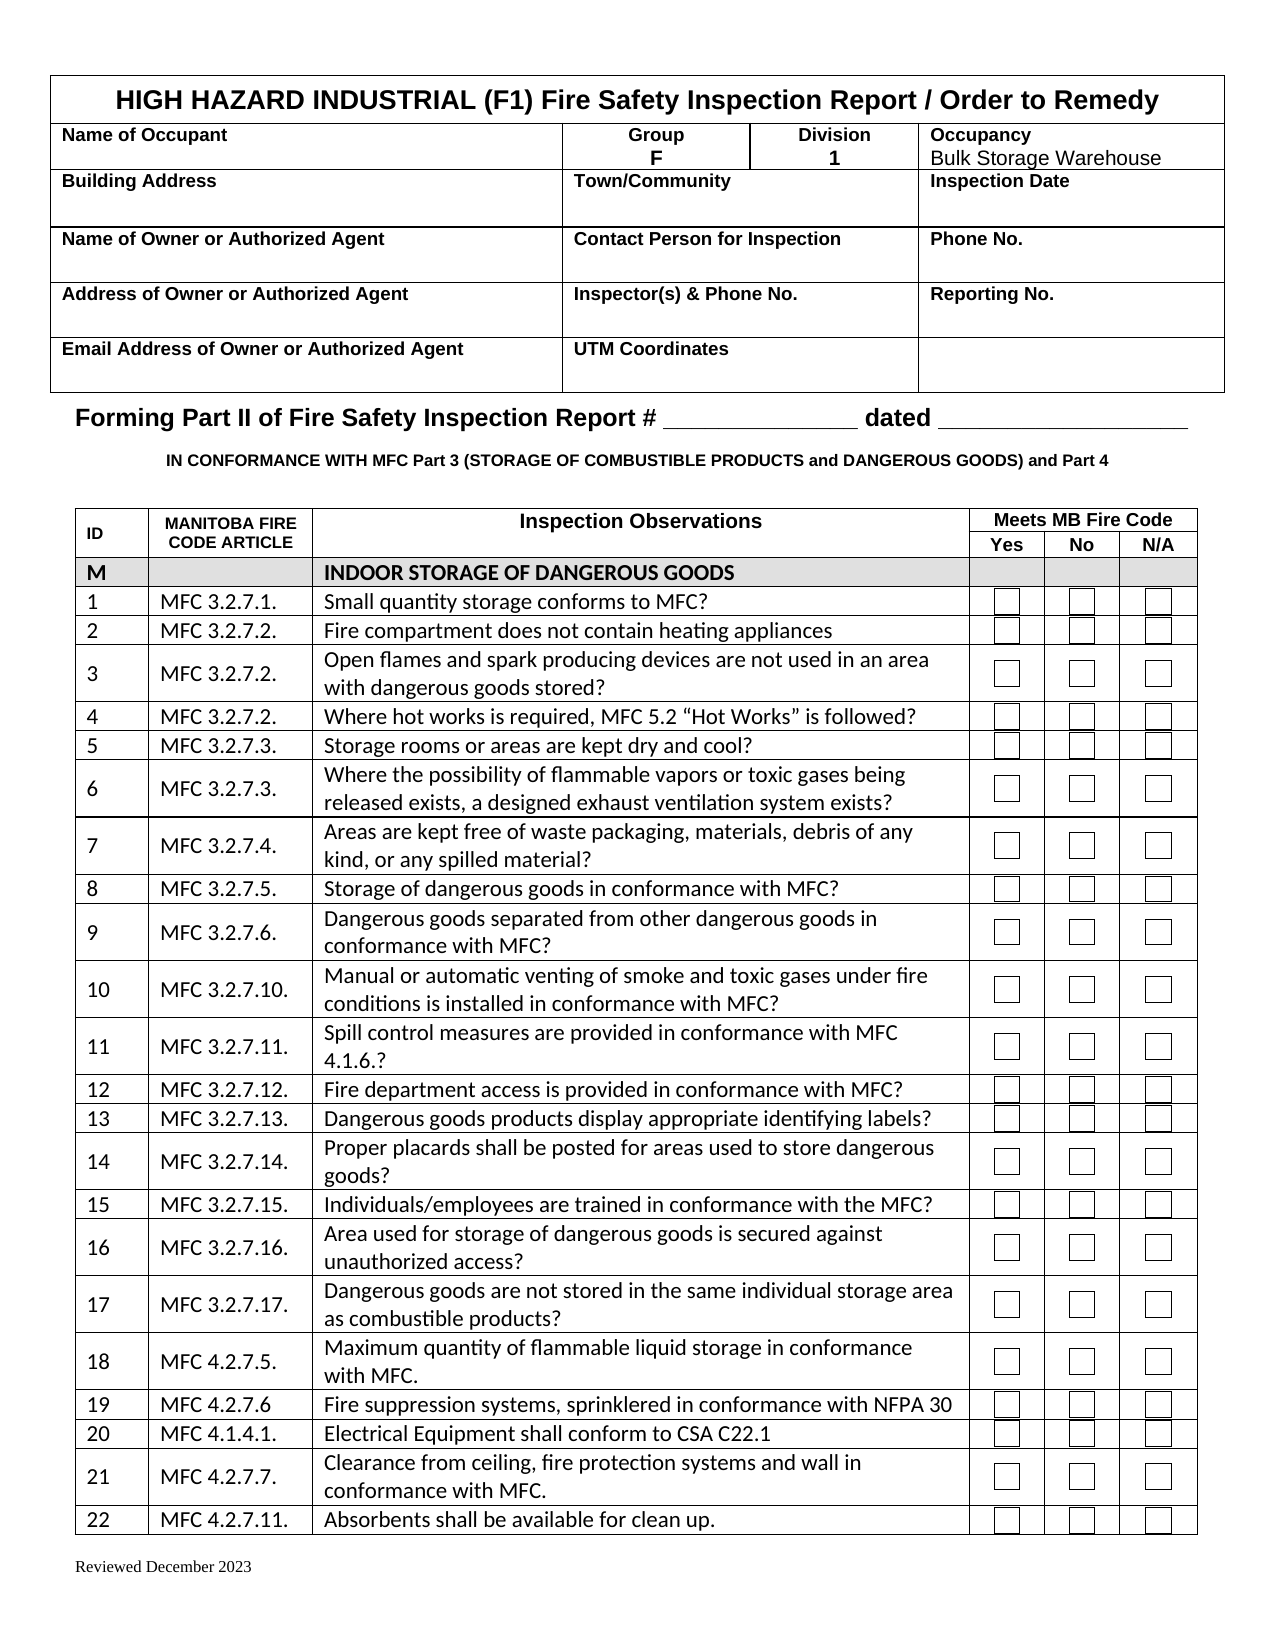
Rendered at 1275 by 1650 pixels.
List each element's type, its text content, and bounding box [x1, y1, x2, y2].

table_cell [1045, 1449, 1119, 1504]
text IN CONFORMANCE WITH MFC Part 3 (STORAGE OF COMBUSTIBLE PRODUCTS and DANGEROUS GOODS) and Part 4 [75, 451, 1200, 470]
table_cell [970, 1104, 1044, 1132]
table_header ID [76, 509, 148, 557]
table_cell [1045, 616, 1119, 644]
table_cell 11 [76, 1018, 148, 1074]
table_cell Small quantity storage conforms to MFC? [313, 587, 969, 615]
table_cell [1120, 875, 1197, 903]
table_cell [1120, 1219, 1197, 1275]
table_cell [970, 1018, 1044, 1074]
table_cell 3.2.7.2. [149, 645, 312, 701]
table_cell 18 [76, 1333, 148, 1389]
table_cell [1045, 760, 1119, 816]
table_cell Dangerous goods products display appropriate identifying labels? [313, 1104, 969, 1132]
table_cell Inspector(s) & Phone No. [563, 283, 918, 337]
table_cell MFC 3.2.7.4. [149, 818, 312, 873]
table_cell 12 [76, 1075, 148, 1103]
table_cell [1020, 1420, 1044, 1447]
table_cell [970, 1276, 1044, 1332]
table_cell MFC 3.2.7.11. [149, 1018, 312, 1074]
table_cell [970, 1133, 1044, 1189]
table_cell [970, 1506, 1044, 1534]
table_cell MFC 3.2.7.13. [149, 1104, 312, 1132]
table_cell [970, 731, 1044, 759]
table_cell [1120, 1390, 1197, 1418]
table_cell Phone No. [919, 228, 1224, 282]
table_cell [1045, 645, 1119, 701]
table_cell 5 [76, 731, 148, 759]
table_cell Storage of dangerous goods in conformance with MFC? [313, 875, 969, 903]
table_cell 1 [76, 587, 148, 615]
table_cell Storage rooms or areas are kept dry and cool? [313, 731, 969, 759]
table_cell Clearance from ceiling, fire protection systems and wall in conformance with MFC. [313, 1449, 969, 1504]
table_cell 22 [76, 1506, 148, 1534]
table_cell [1045, 1075, 1119, 1103]
table_cell [1172, 1420, 1197, 1447]
table_cell Open flames and spark producing devices are not used in an area with dangerous goods stored? [313, 645, 969, 701]
table_cell [1120, 1018, 1197, 1074]
table_cell [1095, 1420, 1119, 1447]
table_cell Building Address [51, 170, 562, 226]
table_cell [1120, 1333, 1197, 1389]
table_cell 8 [76, 875, 148, 903]
table_cell [1120, 587, 1197, 615]
table_cell UTM Coordinates [563, 338, 918, 392]
table_cell [970, 1219, 1044, 1275]
table_cell 9 [76, 904, 148, 960]
table_cell MFC 3.2.7.14. [149, 1133, 312, 1189]
table_cell 7 [76, 818, 148, 873]
table_cell [970, 1449, 1044, 1504]
table_cell Name of Owner or Authorized Agent [51, 228, 562, 282]
table_cell [1120, 760, 1197, 816]
table_cell Occupancy Bulk Storage Warehouse [919, 124, 1224, 169]
table_cell MFC 3.2.7.16. [149, 1219, 312, 1275]
table_cell [970, 1190, 1044, 1218]
table_cell Spill control measures are provided in conformance with MFC 4.1.6.? [313, 1018, 969, 1074]
table_cell [1045, 558, 1119, 586]
table_cell [1120, 1133, 1197, 1189]
table_cell MFC 3.2.7.5. [149, 875, 312, 903]
table_cell [1045, 1420, 1069, 1447]
table_cell [970, 875, 1044, 903]
table_cell MFC 3.2.7.10. [149, 961, 312, 1017]
table_cell [1045, 1133, 1119, 1189]
table_cell [1045, 731, 1119, 759]
table_cell [1045, 1506, 1119, 1534]
table_cell [970, 587, 1044, 615]
table_cell MFC 3.2.7.15. [149, 1190, 312, 1218]
table_cell MFC 3.2.7.3. [149, 731, 312, 759]
table_cell Proper placards shall be posted for areas used to store dangerous goods? [313, 1133, 969, 1189]
table_cell Fire department access is provided in conformance with MFC? [313, 1075, 969, 1103]
table_cell [970, 1075, 1044, 1103]
table_cell [1045, 961, 1119, 1017]
table_cell [1120, 702, 1197, 730]
table_cell Address of Owner or Authorized Agent [51, 283, 562, 337]
table_cell Individuals/employees are trained in conformance with the MFC? [313, 1190, 969, 1218]
table_cell Name of Occupant [51, 124, 562, 169]
table_cell MFC 4.2.7.11. [149, 1506, 312, 1534]
table_cell 2 [76, 616, 148, 644]
table_cell [149, 558, 312, 586]
table_cell [1045, 818, 1119, 873]
table_cell [1045, 1276, 1119, 1332]
table_cell 10 [76, 961, 148, 1017]
table_cell [1146, 1421, 1171, 1446]
table_cell Contact Person for Inspection [563, 228, 918, 282]
table_cell [1120, 1276, 1197, 1332]
table_cell [970, 904, 1044, 960]
table_cell 14 [76, 1133, 148, 1189]
table_cell [970, 1333, 1044, 1389]
table_cell [1045, 1104, 1119, 1132]
table_cell Where hot works is required, MFC 5.2 “Hot Works” is followed? [313, 702, 969, 730]
table_cell Fire suppression systems, sprinklered in conformance with NFPA 30 [313, 1390, 969, 1418]
table_cell MFC 3.2.7.6. [149, 904, 312, 960]
table_cell Dangerous goods separated from other dangerous goods in conformance with MFC? [313, 904, 969, 960]
table_cell Yes [970, 532, 1044, 557]
table_cell MFC 4.2.7.7. [149, 1449, 312, 1504]
table_cell [1120, 904, 1197, 960]
table_cell Group F [563, 124, 749, 169]
table_cell MFC 3.2.7.17. [149, 1276, 312, 1332]
table_cell [1045, 904, 1119, 960]
table_cell Area used for storage of dangerous goods is secured against unauthorized access? [313, 1219, 969, 1275]
table_cell [1120, 1104, 1197, 1132]
table_header CODE ARTICLE [149, 509, 312, 557]
table_cell [1120, 961, 1197, 1017]
table_cell [970, 961, 1044, 1017]
table_cell Email Address of Owner or Authorized Agent [51, 338, 562, 392]
table_cell [1045, 1333, 1119, 1389]
table_cell [1070, 1421, 1094, 1446]
table_cell [1045, 702, 1119, 730]
table_cell Division 1 [751, 124, 918, 169]
table_header HIGH HAZARD INDUSTRIAL (F1) Fire Safety Inspection Report / Order to Remedy [51, 76, 1224, 123]
table_cell [919, 338, 1224, 392]
table_cell [1120, 731, 1197, 759]
table_cell 17 [76, 1276, 148, 1332]
table_cell 3.2.7.1. [149, 587, 312, 615]
table_cell 6 [76, 760, 148, 816]
table_cell 19 [76, 1390, 148, 1418]
table_cell INDOOR STORAGE OF DANGEROUS GOODS [313, 558, 969, 586]
table_cell [1120, 1449, 1197, 1504]
table_cell [1045, 875, 1119, 903]
table_cell [1120, 818, 1197, 873]
table_cell [1120, 1506, 1197, 1534]
table_cell MFC 4.2.7.6 [149, 1390, 312, 1418]
table_cell 16 [76, 1219, 148, 1275]
table_cell Fire compartment does not contain heating appliances [313, 616, 969, 644]
table_cell [970, 818, 1044, 873]
table_cell 4 [76, 702, 148, 730]
table_cell Absorbents shall be available for clean up. [313, 1506, 969, 1534]
table_cell No [1045, 532, 1119, 557]
table_cell MFC 3.2.7.12. [149, 1075, 312, 1103]
table_cell 3 [76, 645, 148, 701]
table_cell 15 [76, 1190, 148, 1218]
table_cell [970, 645, 1044, 701]
table_cell MFC 3.2.7.3. [149, 760, 312, 816]
table_cell 3.2.7.2. [149, 616, 312, 644]
table_cell [995, 1421, 1019, 1446]
table_cell [1120, 616, 1197, 644]
table_header Meets MB Fire Code [970, 509, 1197, 531]
table_cell [970, 1420, 994, 1447]
table_cell [1120, 1190, 1197, 1218]
table_cell [1120, 558, 1197, 586]
table_cell [1045, 1018, 1119, 1074]
table_cell [1120, 645, 1197, 701]
text Forming Part II of Fire Safety Inspection Report # ______________ dated __________________ [75, 403, 1200, 431]
table_cell [1045, 1219, 1119, 1275]
table_cell N/A [1120, 532, 1197, 557]
table_cell MFC 4.2.7.5. [149, 1333, 312, 1389]
table_cell Electrical Equipment shall conform to CSA C22.1 [313, 1420, 969, 1447]
table_cell Manual or automatic venting of smoke and toxic gases under fire conditions is installed in conformance with MFC? [313, 961, 969, 1017]
table_header Inspection Observations [313, 509, 969, 557]
table_cell [1045, 1390, 1119, 1418]
table_cell [970, 702, 1044, 730]
table_cell [970, 760, 1044, 816]
table_cell 13 [76, 1104, 148, 1132]
table_cell M [76, 558, 148, 586]
table_cell [970, 1390, 1044, 1418]
table_cell [1045, 587, 1119, 615]
table_cell Maximum quantity of flammable liquid storage in conformance with MFC. [313, 1333, 969, 1389]
table_cell [1120, 1075, 1197, 1103]
table_cell Where the possibility of flammable vapors or toxic gases being released exists, a designed exhaust ventilation system exists? [313, 760, 969, 816]
table_cell [1120, 1420, 1145, 1447]
table_cell Areas are kept free of waste packaging, materials, debris of any kind, or any spilled material? [313, 818, 969, 873]
table_cell Inspection Date [919, 170, 1224, 226]
table_cell [1045, 1190, 1119, 1218]
table_cell Reporting No. [919, 283, 1224, 337]
table_cell MFC 4.1.4.1. [149, 1420, 312, 1447]
table_cell [970, 558, 1044, 586]
table_cell MFC 3.2.7.2. [149, 702, 312, 730]
table_cell Town/Community [563, 170, 918, 226]
table_cell 21 [76, 1449, 148, 1504]
table_cell Dangerous goods are not stored in the same individual storage area as combustible products? [313, 1276, 969, 1332]
table_cell [970, 616, 1044, 644]
table_cell 20 [76, 1420, 148, 1447]
